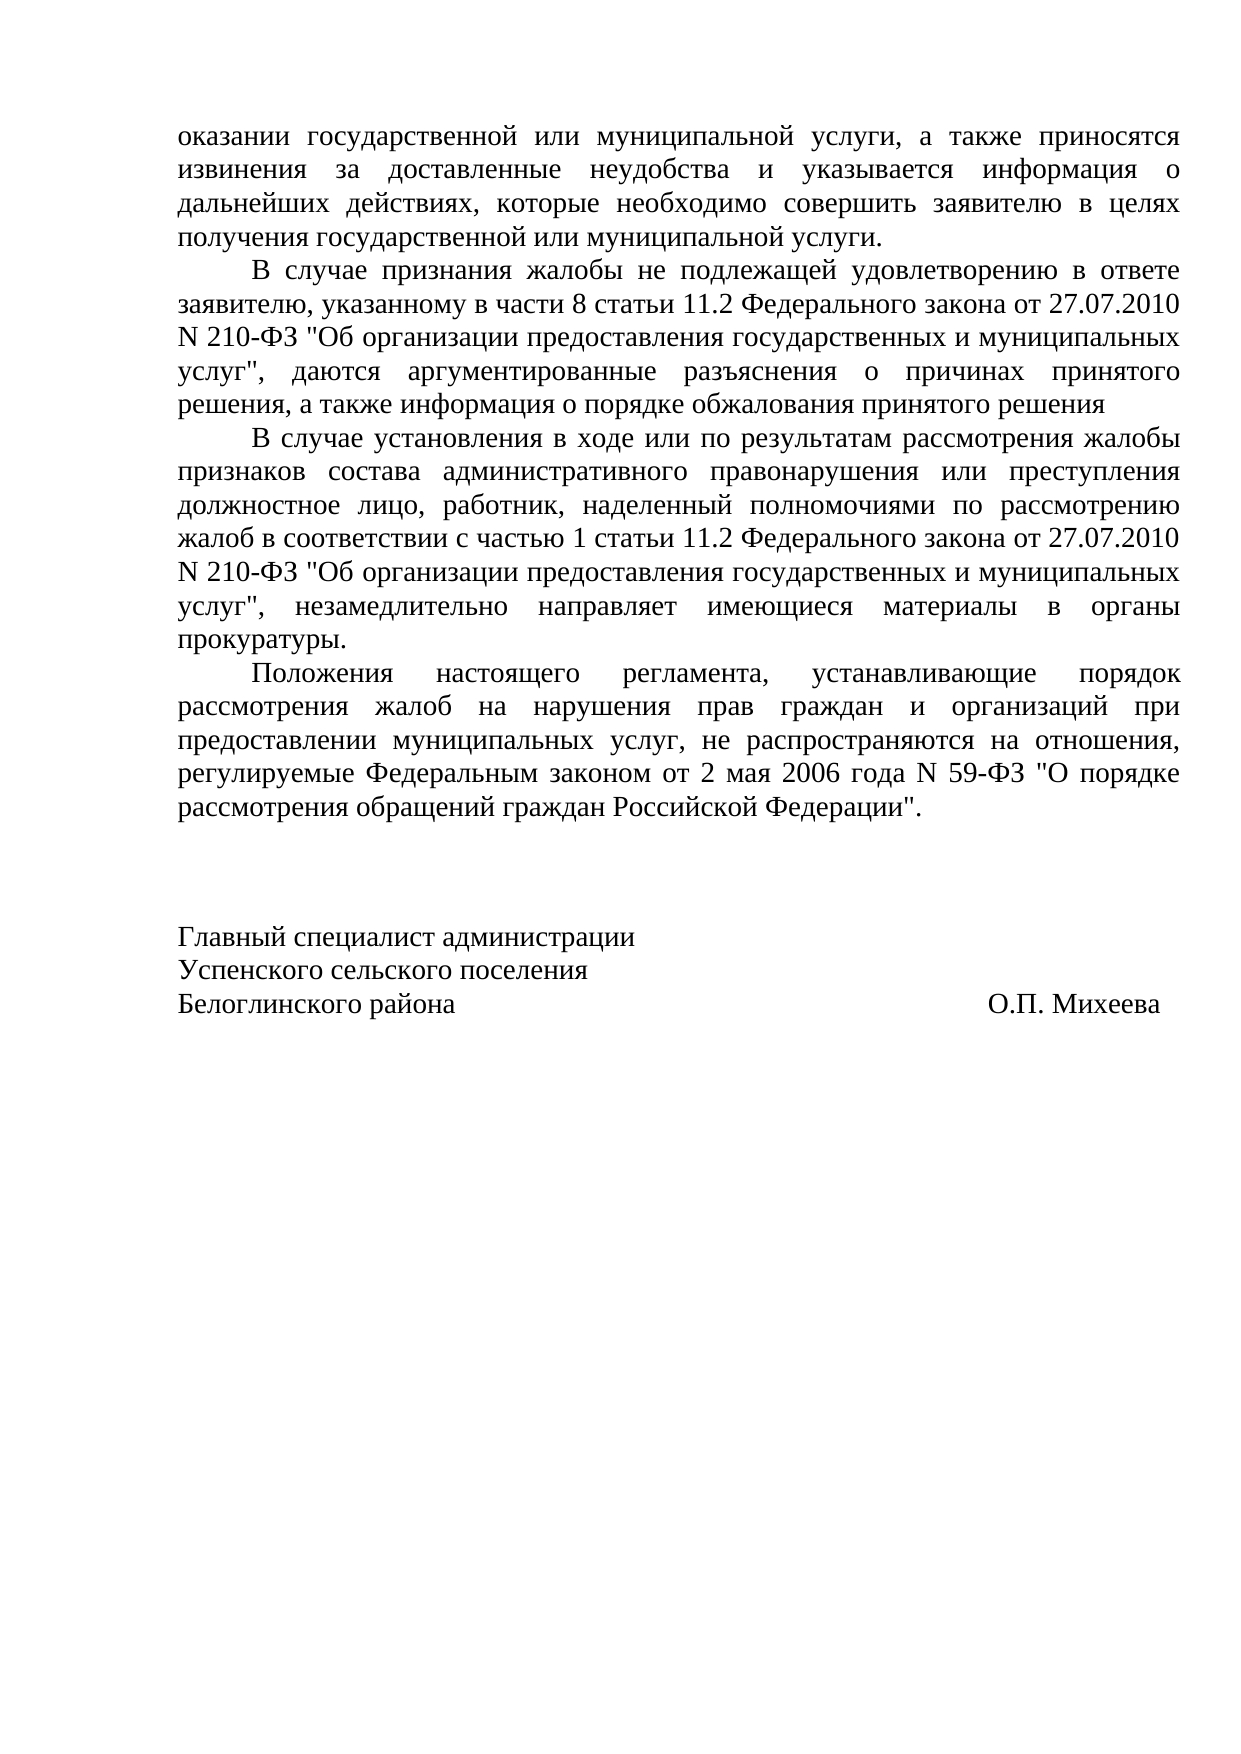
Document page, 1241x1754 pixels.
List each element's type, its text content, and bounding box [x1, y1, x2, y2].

text Белоглинского района О.П. Михеева [177, 986, 1181, 1019]
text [177, 118, 1181, 822]
text Главный специалист администрации [177, 919, 1181, 952]
text Успенского сельского поселения [177, 952, 1181, 986]
